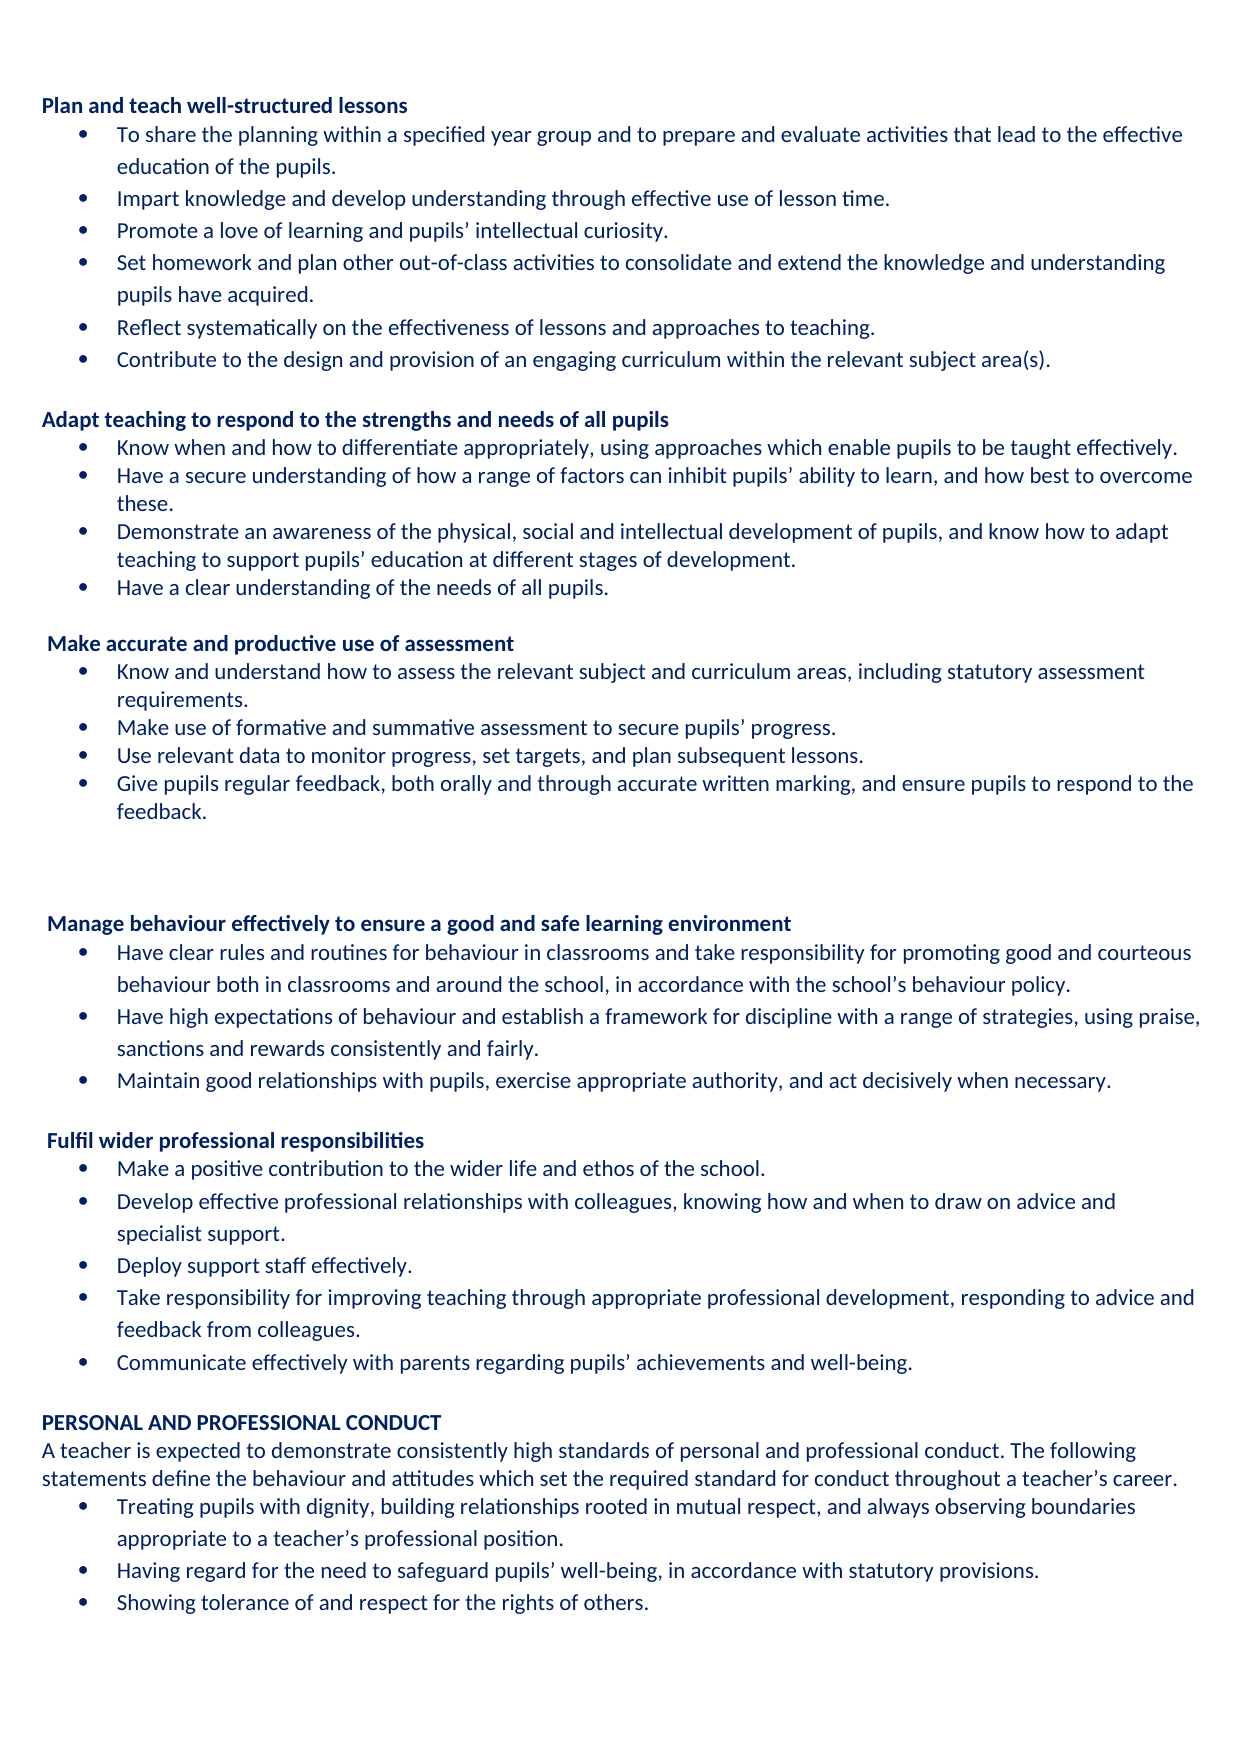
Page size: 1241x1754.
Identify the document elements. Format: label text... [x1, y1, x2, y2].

list Having regard for the need to safeguard pupils’ well-being, in accordance with statutory provisions. [79, 1556, 1207, 1584]
text Make accurate and productive use of assessment [42, 629, 1207, 657]
list Impart knowledge and develop understanding through effective use of lesson time. [79, 184, 1207, 212]
text A teacher is expected to demonstrate consistently high standards of personal and professional conduct. The following statements define the behaviour and attitudes which set the required standard for conduct throughout a teacher’s career. [42, 1436, 1207, 1492]
list To share the planning within a specified year group and to prepare and evaluate activities that lead to the effective education of the pupils. [79, 120, 1207, 180]
list Know when and how to differentiate appropriately, using approaches which enable pupils to be taught effectively. [79, 433, 1207, 461]
text Fulfil wider professional responsibilities [42, 1127, 1207, 1154]
list Maintain good relationships with pupils, exercise appropriate authority, and act decisively when necessary. [79, 1066, 1207, 1094]
text Manage behaviour effectively to ensure a good and safe learning environment [42, 909, 1207, 938]
text Adapt teaching to respond to the strengths and needs of all pupils [42, 405, 1207, 433]
list Give pupils regular feedback, both orally and through accurate written marking, and ensure pupils to respond to the feedback. [79, 769, 1207, 826]
list Make use of formative and summative assessment to secure pupils’ progress. [79, 713, 1207, 741]
list Have a clear understanding of the needs of all pupils. [79, 573, 1207, 601]
list Take responsibility for improving teaching through appropriate professional development, responding to advice and feedback from colleagues. [79, 1283, 1207, 1343]
list Demonstrate an awareness of the physical, social and intellectual development of pupils, and know how to adapt teaching to support pupils’ education at different stages of development. [79, 517, 1207, 573]
list Treating pupils with dignity, building relationships rooted in mutual respect, and always observing boundaries appropriate to a teacher’s professional position. [79, 1492, 1207, 1552]
text PERSONAL AND PROFESSIONAL CONDUCT [42, 1408, 1207, 1436]
list Have clear rules and routines for behaviour in classrooms and take responsibility for promoting good and courteous behaviour both in classrooms and around the school, in accordance with the school’s behaviour policy. [79, 938, 1207, 998]
list Deploy support staff effectively. [79, 1251, 1207, 1279]
list Contribute to the design and provision of an engaging curriculum within the relevant subject area(s). [79, 345, 1207, 373]
list Use relevant data to monitor progress, set targets, and plan subsequent lessons. [79, 741, 1207, 769]
text Plan and teach well-structured lessons [42, 92, 1207, 120]
list Have high expectations of behaviour and establish a framework for discipline with a range of strategies, using praise, sanctions and rewards consistently and fairly. [79, 1002, 1207, 1062]
list Have a secure understanding of how a range of factors can inhibit pupils’ ability to learn, and how best to overcome these. [79, 461, 1207, 517]
list Develop effective professional relationships with colleagues, knowing how and when to draw on advice and specialist support. [79, 1187, 1207, 1247]
list Make a positive contribution to the wider life and ethos of the school. [79, 1154, 1207, 1183]
list Showing tolerance of and respect for the rights of others. [79, 1588, 1207, 1617]
list Reflect systematically on the effectiveness of lessons and approaches to teaching. [79, 313, 1207, 341]
list Communicate effectively with parents regarding pupils’ achievements and well-being. [79, 1348, 1207, 1376]
list Set homework and plan other out-of-class activities to consolidate and extend the knowledge and understanding pupils have acquired. [79, 248, 1207, 309]
list Know and understand how to assess the relevant subject and curriculum areas, including statutory assessment requirements. [79, 657, 1207, 713]
list Promote a love of learning and pupils’ intellectual curiosity. [79, 216, 1207, 244]
